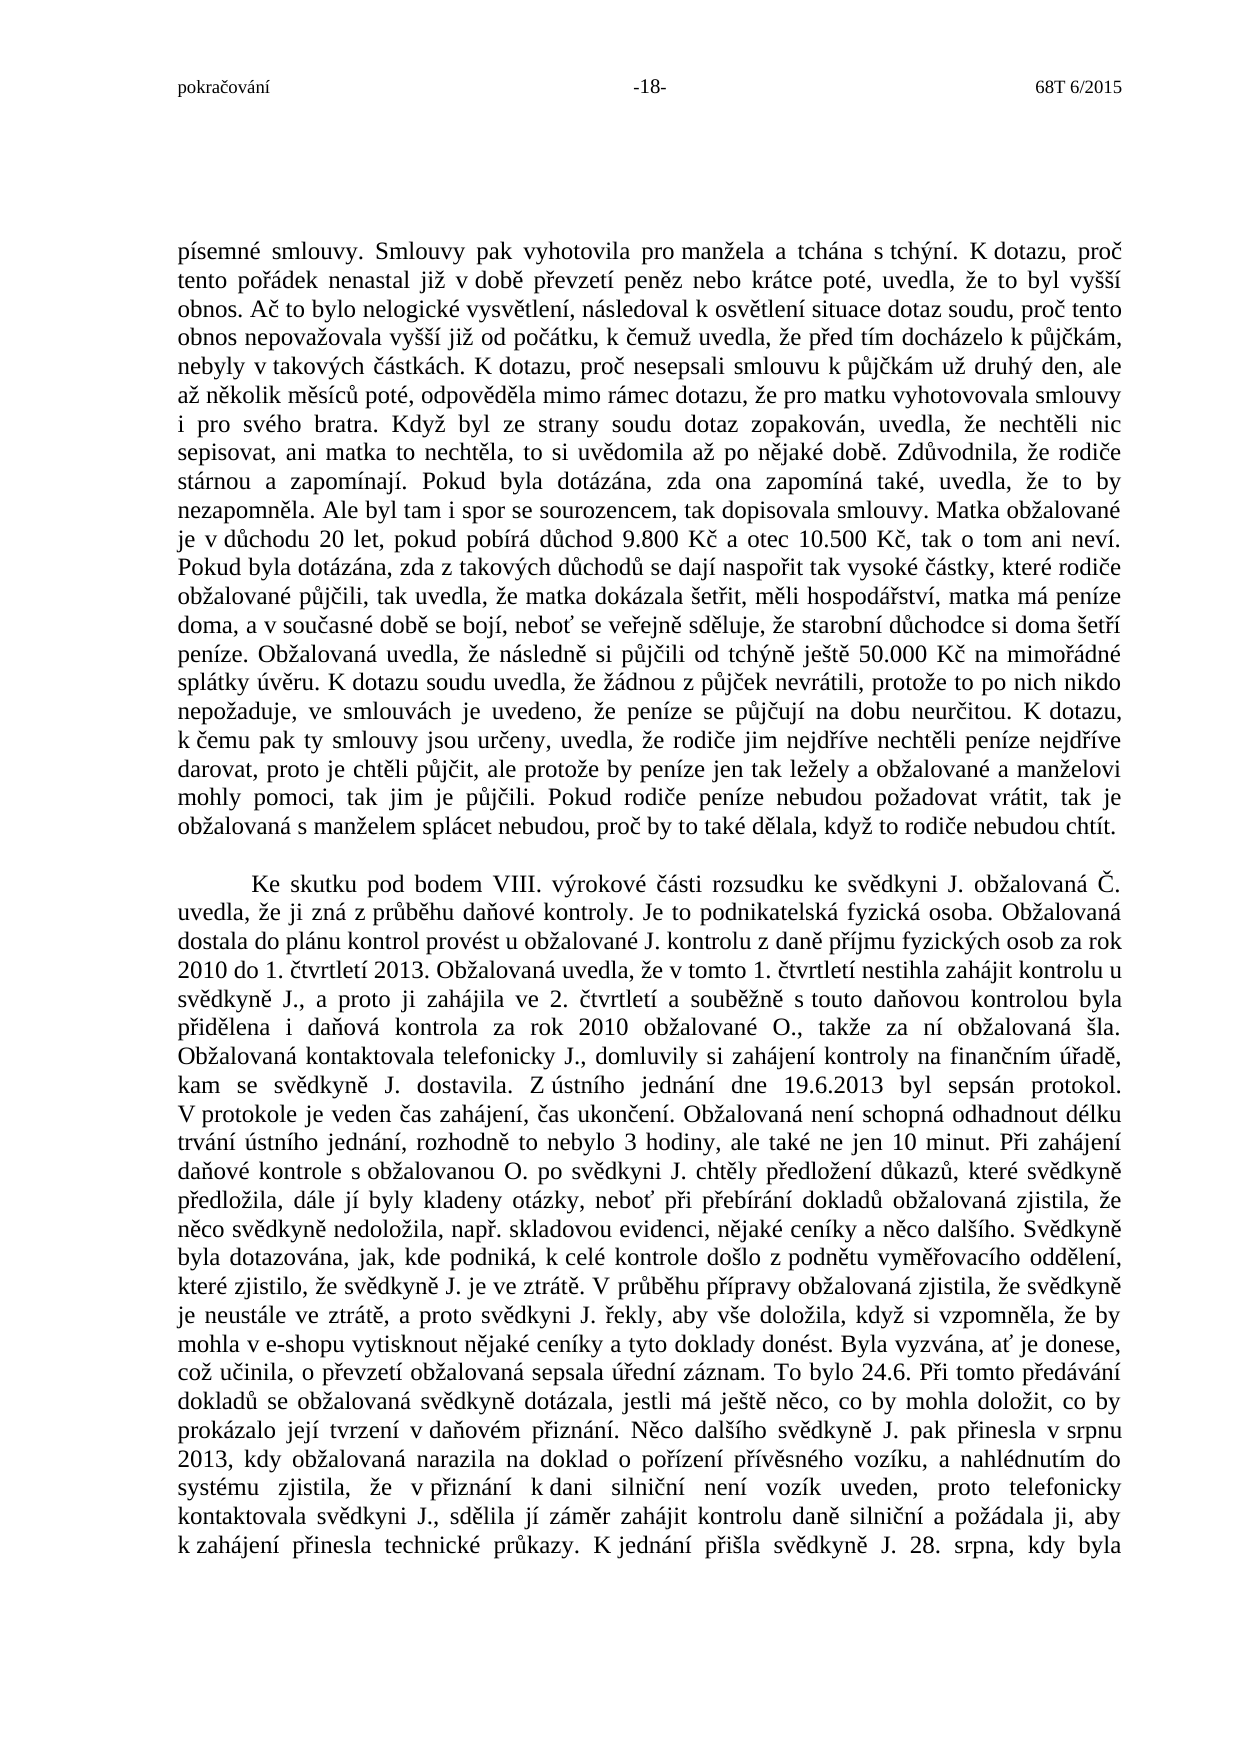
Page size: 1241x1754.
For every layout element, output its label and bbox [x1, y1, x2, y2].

text [177, 869, 1122, 1559]
text [177, 236, 1122, 840]
